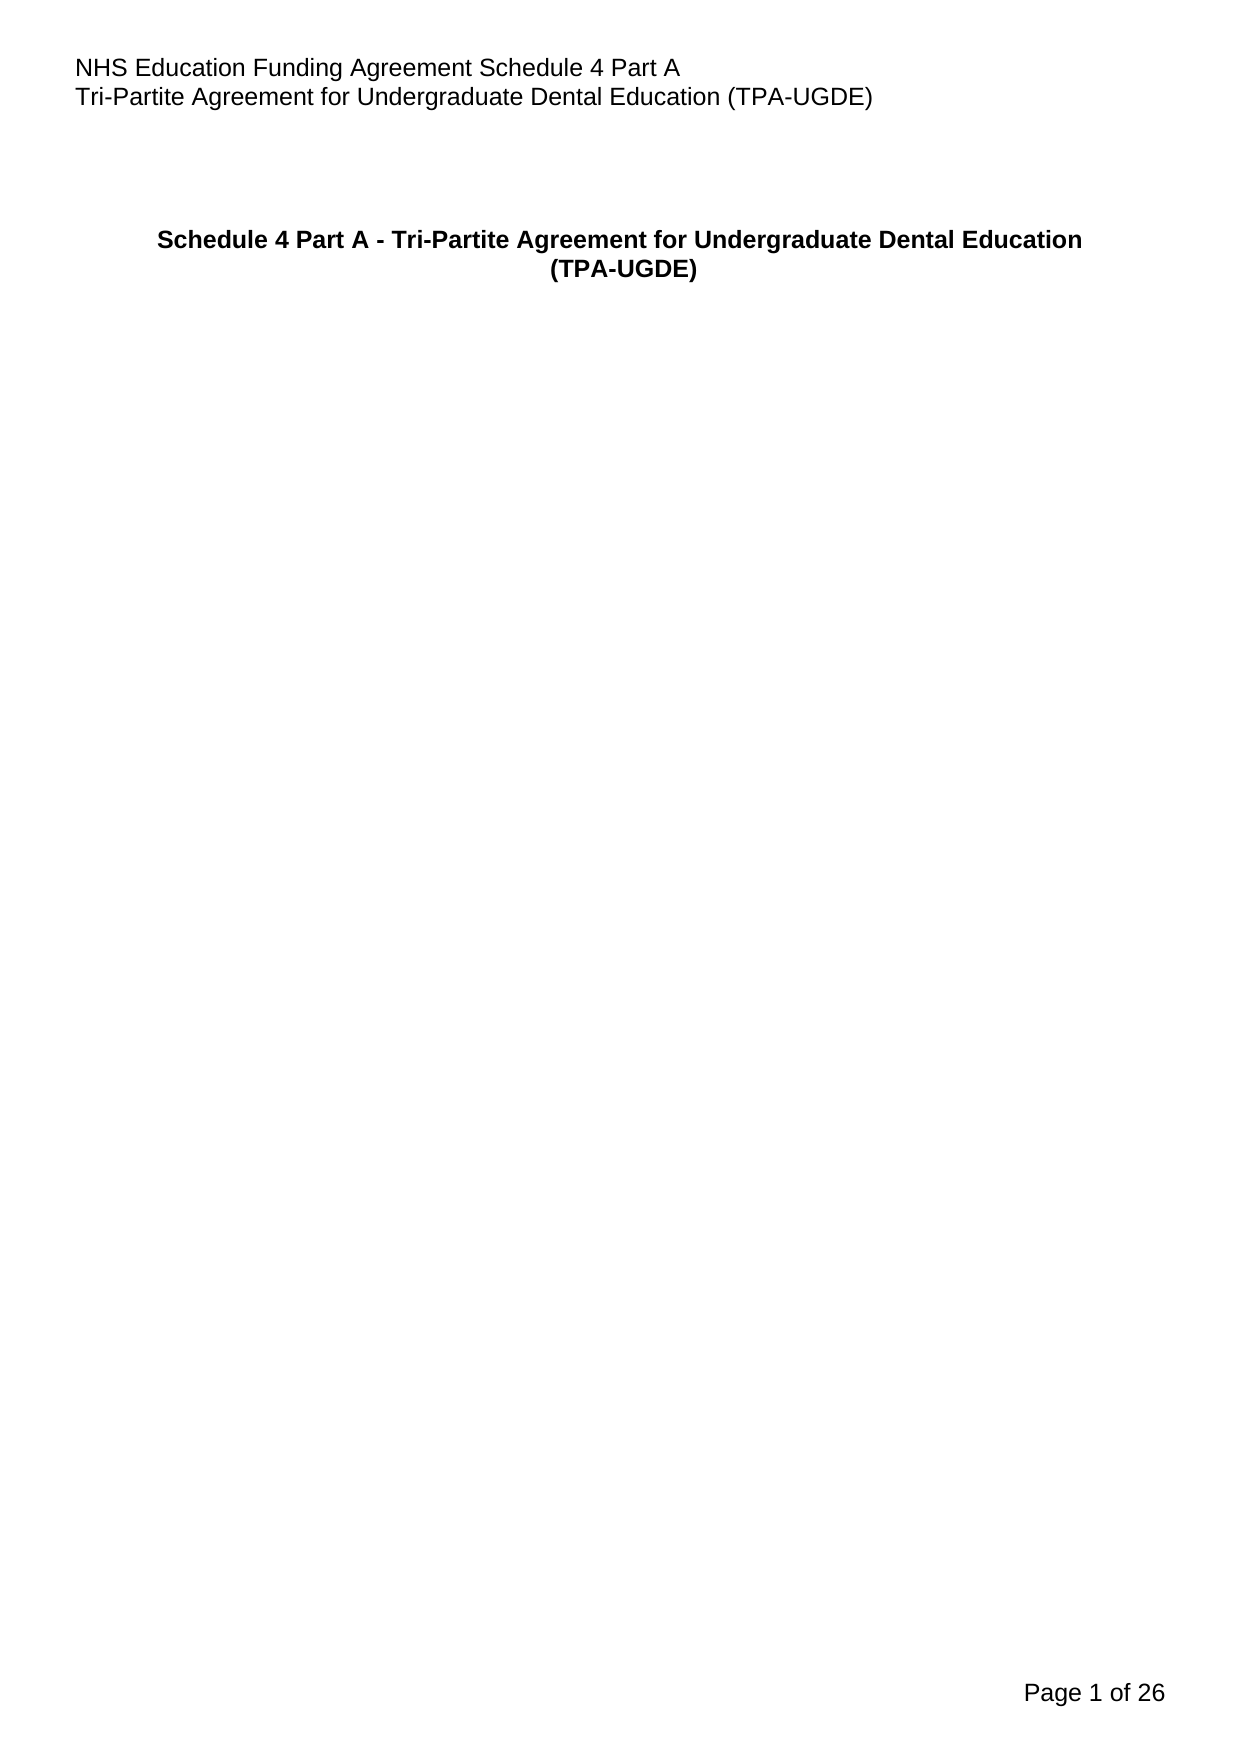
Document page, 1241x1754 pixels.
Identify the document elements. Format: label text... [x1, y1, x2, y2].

text (TPA-UGDE) [75, 254, 1165, 283]
text Schedule 4 Part A - Tri-Partite Agreement for Undergraduate Dental Education [75, 225, 1165, 254]
